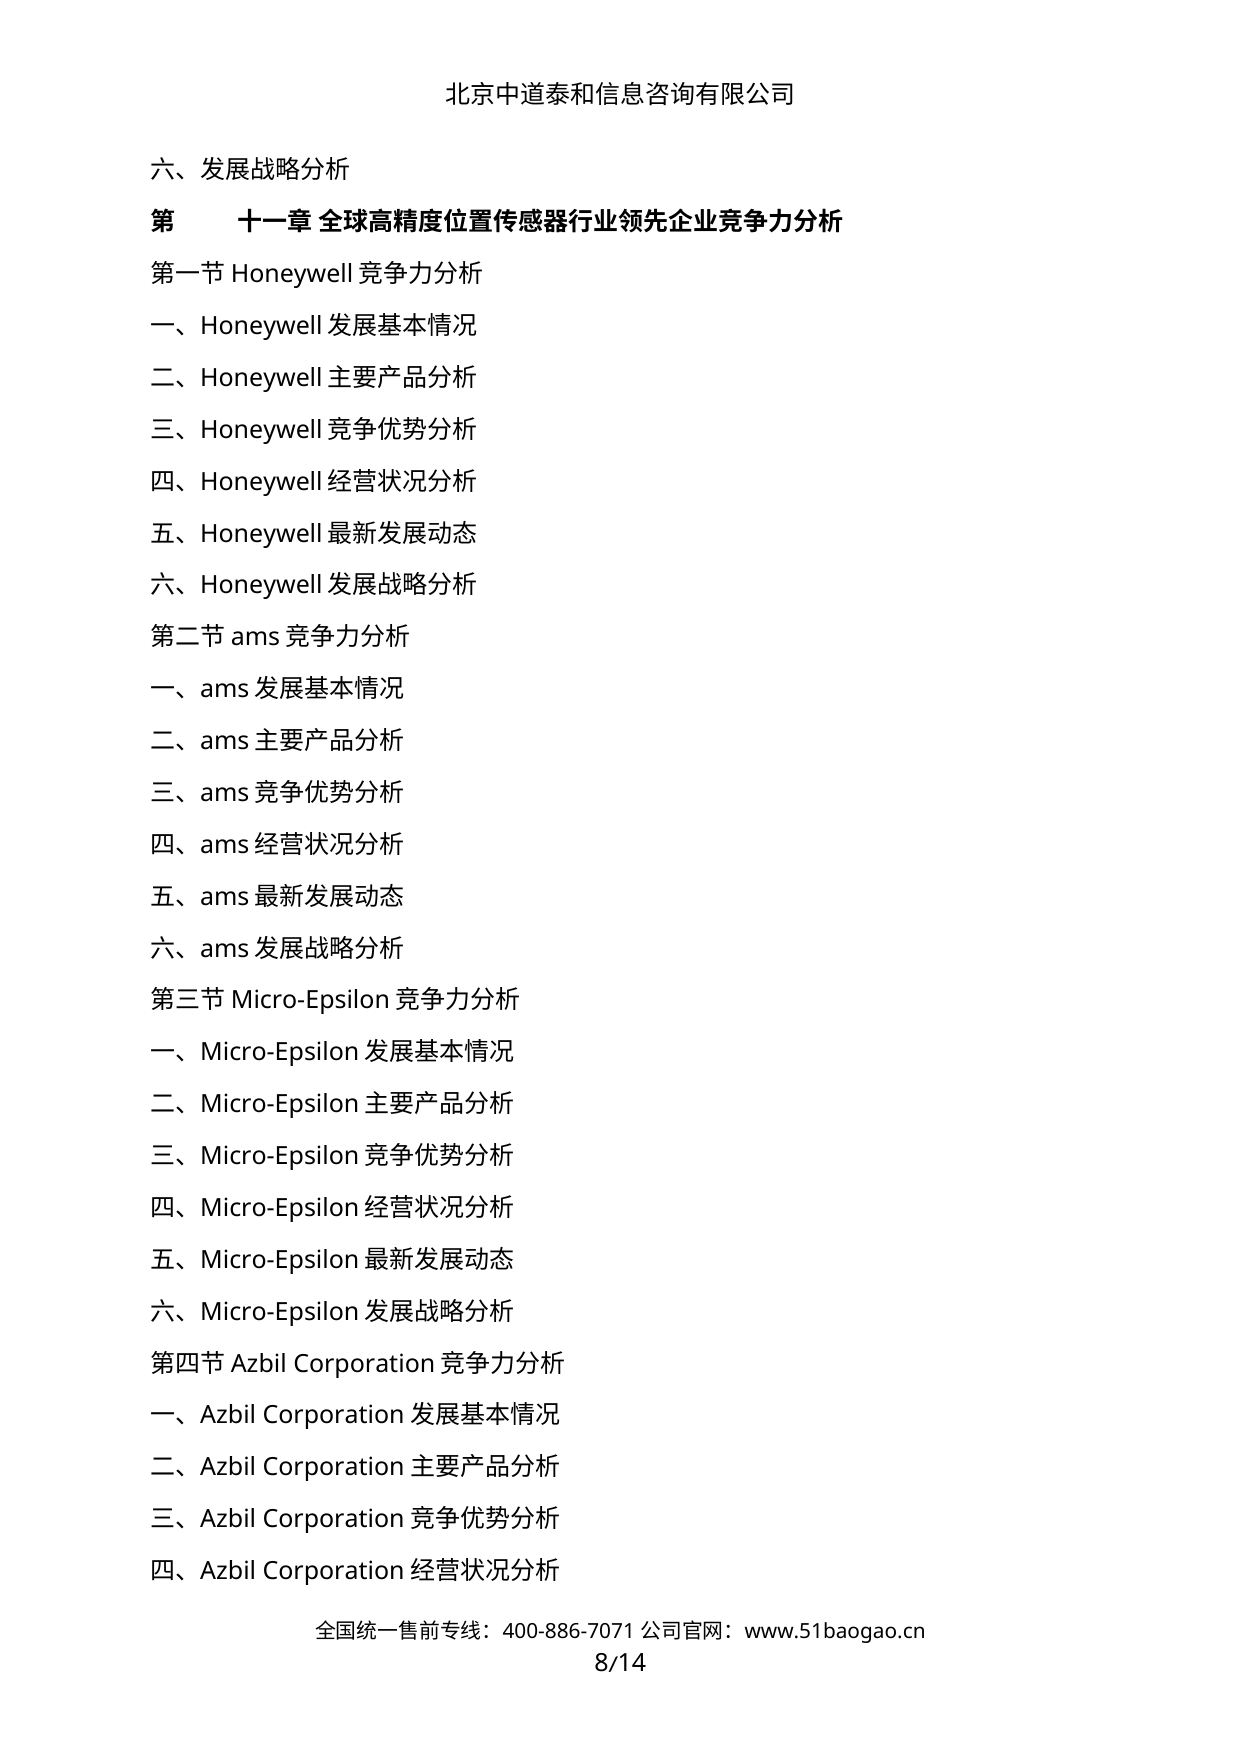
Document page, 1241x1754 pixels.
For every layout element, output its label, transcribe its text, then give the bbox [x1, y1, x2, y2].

text 第二节 ams竞争力分析 [150, 617, 1090, 653]
text 四、Micro-Epsilon经营状况分析 [150, 1187, 1090, 1224]
text 六、ams发展战略分析 [150, 928, 1090, 964]
text 五、ams最新发展动态 [150, 876, 1090, 912]
text 四、Azbil Corporation经营状况分析 [150, 1551, 1090, 1587]
text 六、Honeywell发展战略分析 [150, 565, 1090, 601]
text 一、Azbil Corporation发展基本情况 [150, 1395, 1090, 1431]
text 第 十一章 全球高精度位置传感器行业领先企业竞争力分析 [150, 202, 1090, 238]
text 一、Honeywell发展基本情况 [150, 306, 1090, 342]
text 六、Micro-Epsilon发展战略分析 [150, 1291, 1090, 1327]
text 三、Honeywell竞争优势分析 [150, 409, 1090, 446]
text 第一节 Honeywell竞争力分析 [150, 254, 1090, 290]
text 五、Honeywell最新发展动态 [150, 513, 1090, 549]
text 二、Azbil Corporation主要产品分析 [150, 1447, 1090, 1483]
text 第四节 Azbil Corporation竞争力分析 [150, 1343, 1090, 1379]
text 四、ams经营状况分析 [150, 824, 1090, 861]
text 四、Honeywell经营状况分析 [150, 461, 1090, 497]
text 一、Micro-Epsilon发展基本情况 [150, 1032, 1090, 1068]
text 三、ams竞争优势分析 [150, 772, 1090, 809]
text 六、发展战略分析 [150, 150, 1090, 186]
text 一、ams发展基本情况 [150, 669, 1090, 705]
text 二、Honeywell主要产品分析 [150, 357, 1090, 394]
text 二、Micro-Epsilon主要产品分析 [150, 1084, 1090, 1120]
text 第三节 Micro-Epsilon竞争力分析 [150, 980, 1090, 1016]
text 三、Azbil Corporation竞争优势分析 [150, 1499, 1090, 1535]
text 五、Micro-Epsilon最新发展动态 [150, 1239, 1090, 1276]
text 三、Micro-Epsilon竞争优势分析 [150, 1136, 1090, 1172]
text 二、ams主要产品分析 [150, 721, 1090, 757]
